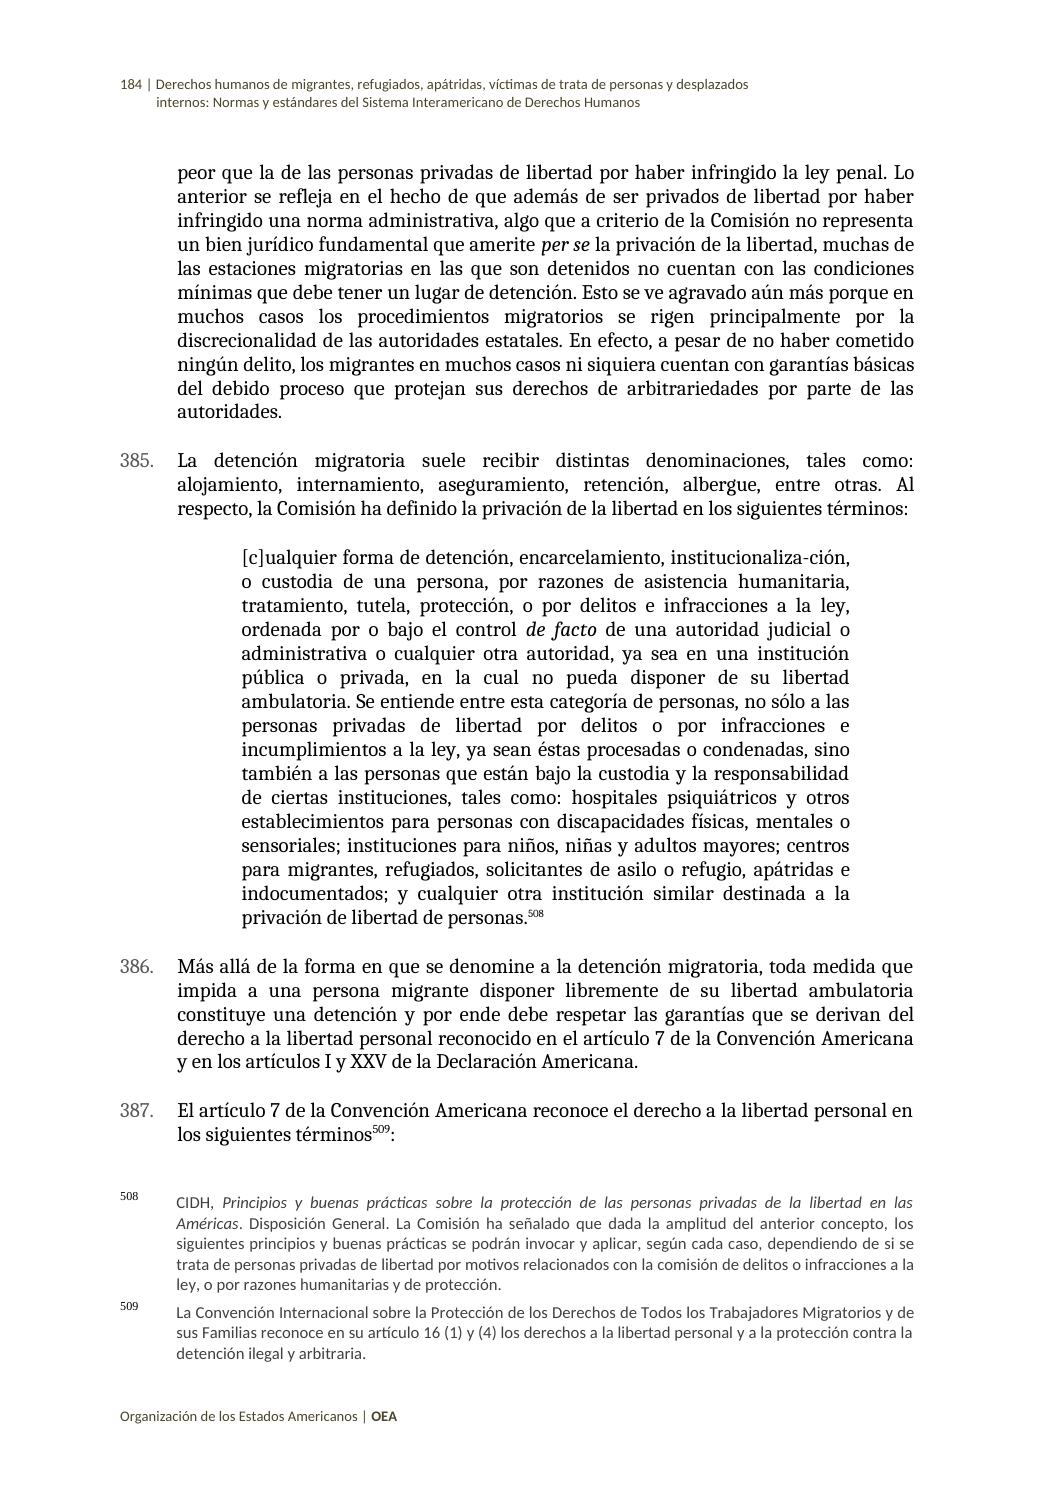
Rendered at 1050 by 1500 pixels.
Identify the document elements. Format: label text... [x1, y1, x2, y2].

text La detención migratoria suele recibir distintas denominaciones, tales como: alojamiento, internamiento, aseguramiento, retención, albergue, entre otras. Al respecto, la Comisión ha definido la privación de la libertad en los siguientes términos: [120, 449, 915, 521]
text El artículo 7 de la Convención Americana reconoce el derecho a la libertad personal en los siguientes términos: [120, 1099, 915, 1147]
text [c]ualquier forma de detención, encarcelamiento, institucionaliza-ción, o custodia de una persona, por razones de asistencia humanitaria, tratamiento, tutela, protección, o por delitos e infracciones a la ley, ordenada por o bajo el control de facto de una autoridad judicial o administrativa o cualquier otra autoridad, ya sea en una institución pública o privada, en la cual no pueda disponer de su libertad ambulatoria. Se entiende entre esta categoría de personas, no sólo a las personas privadas de libertad por delitos o por infracciones e incumplimientos a la ley, ya sean éstas procesadas o condenadas, sino también a las personas que están bajo la custodia y la responsabilidad de ciertas instituciones, tales como: hospitales psiquiátricos y otros establecimientos para personas con discapacidades físicas, mentales o sensoriales; instituciones para niños, niñas y adultos mayores; centros para migrantes, refugiados, solicitantes de asilo o refugio, apátridas e indocumentados; y cualquier otra institución similar destinada a la privación de libertad de personas. [241, 546, 851, 929]
text Más allá de la forma en que se denomine a la detención migratoria, toda medida que impida a una persona migrante disponer libremente de su libertad ambulatoria constituye una detención y por ende debe respetar las garantías que se derivan del derecho a la libertad personal reconocido en el artículo 7 de la Convención Americana y en los artículos I y XXV de la Declaración Americana. [120, 954, 915, 1074]
